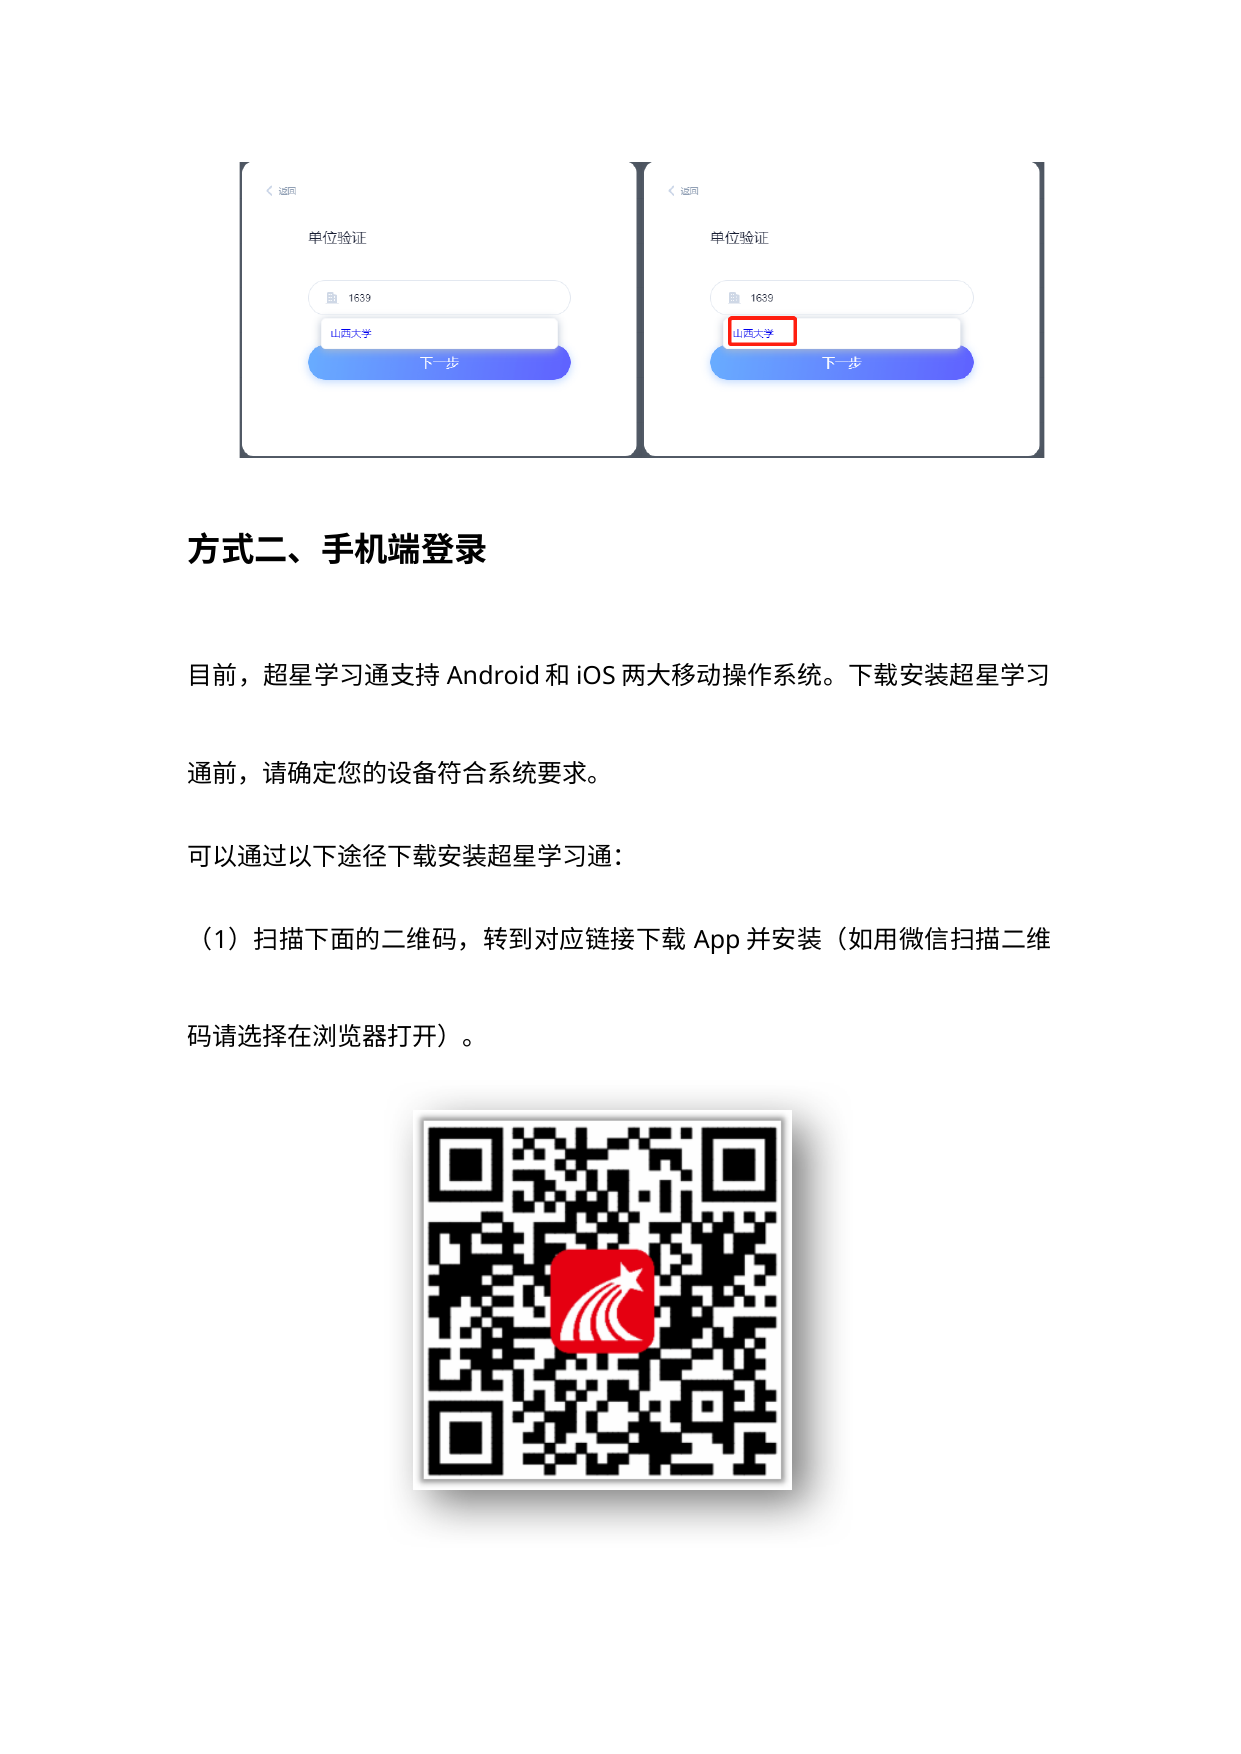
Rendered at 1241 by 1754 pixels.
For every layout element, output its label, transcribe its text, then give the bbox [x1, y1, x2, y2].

picture [413, 1110, 792, 1490]
text （1）扫描下面的二维码，转到对应链接下载App并安装（如用微信扫描二维码请选择在浏览器打开）。 [187, 905, 1053, 1067]
picture [239, 162, 1045, 458]
subtitle 方式二、手机端登录 [187, 514, 1053, 579]
text 可以通过以下途径下载安装超星学习通： [187, 822, 1053, 887]
text 目前，超星学习通支持Android和iOS两大移动操作系统。下载安装超星学习通前，请确定您的设备符合系统要求。 [187, 641, 1053, 804]
